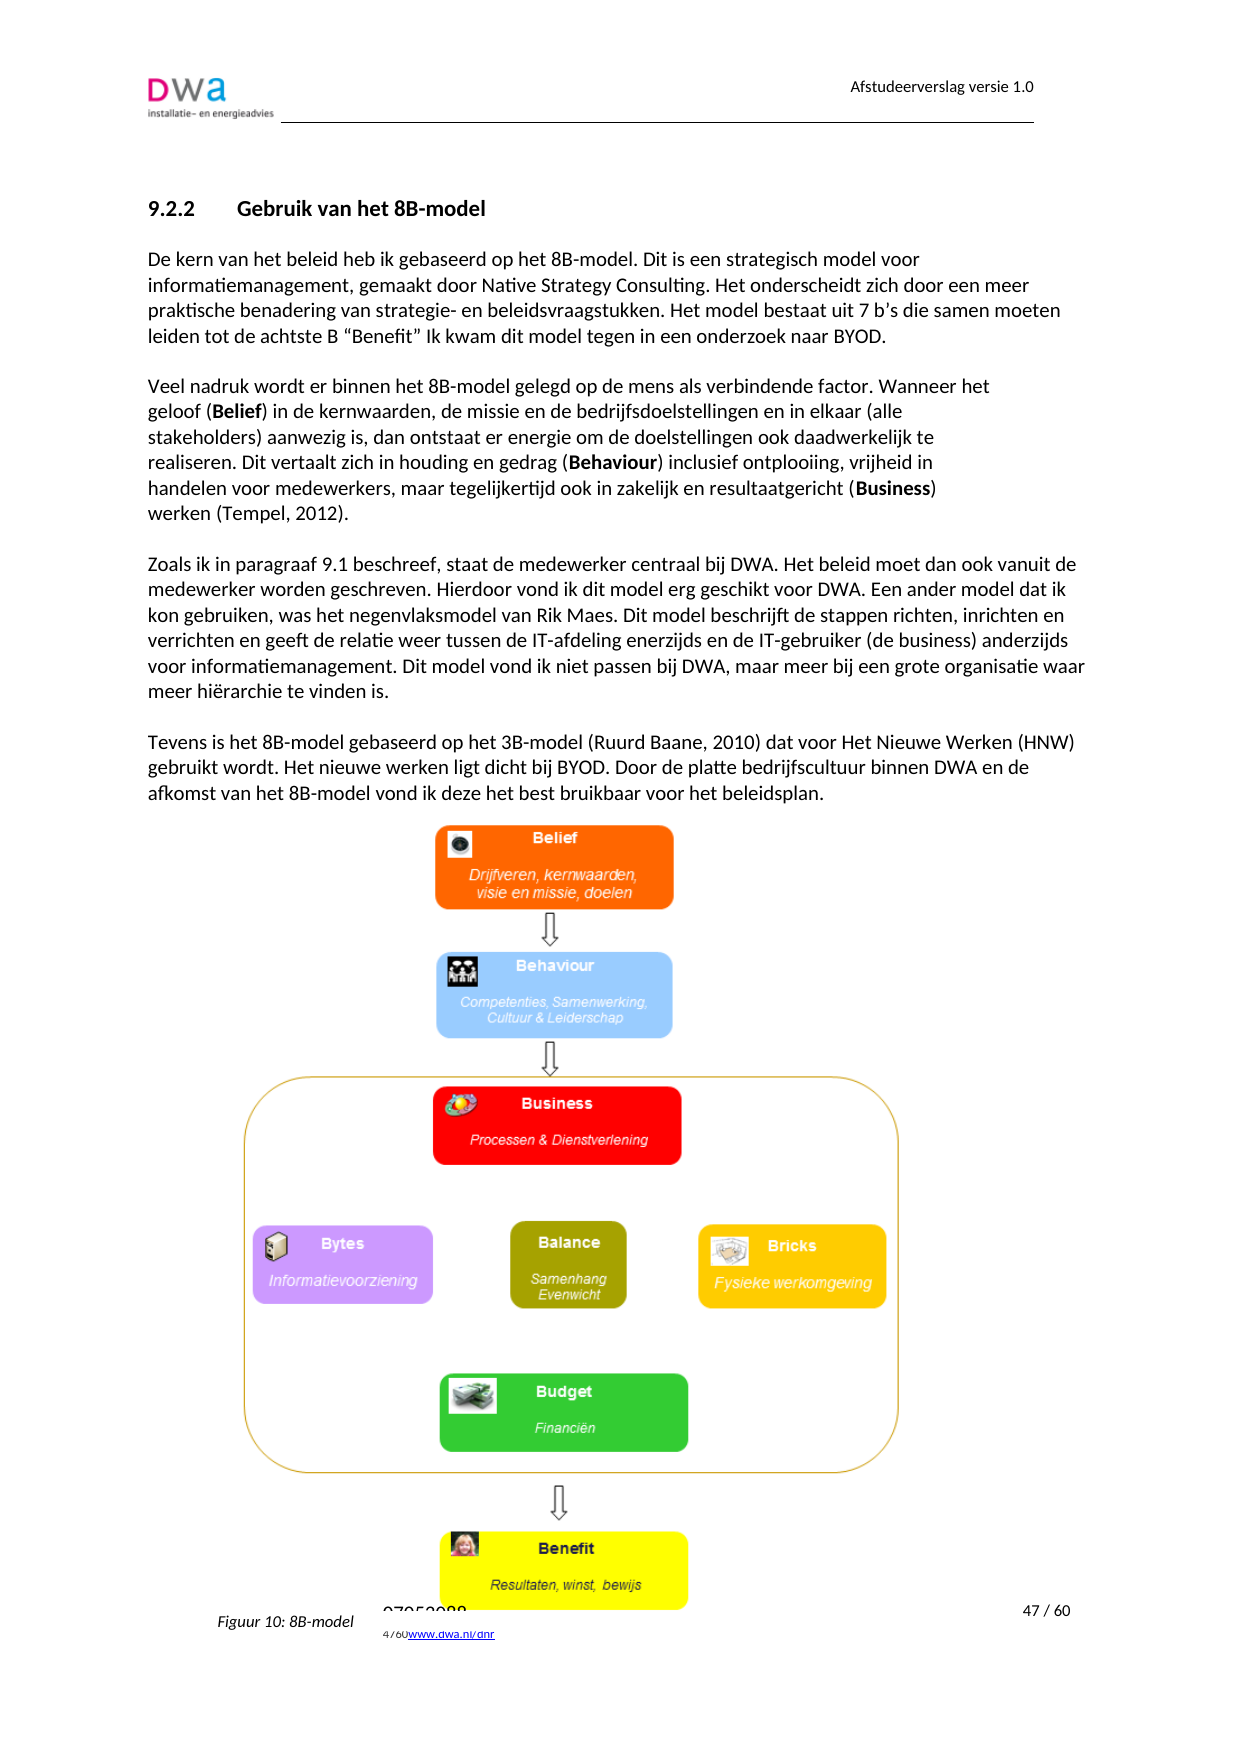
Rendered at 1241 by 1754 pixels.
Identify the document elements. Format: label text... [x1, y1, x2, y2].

text stakeholders) aanwezig is, dan ontstaat er energie om de doelstellingen ook daadwerkelijk te [148, 424, 1092, 449]
text Zoals ik in paragraaf 9.1 beschreef, staat de medewerker centraal bij DWA. Het beleid moet dan ook vanuit de medewerker worden geschreven. Hierdoor vond ik dit model erg geschikt voor DWA. Een ander model dat ik kon gebruiken, was het negenvlaksmodel van Rik Maes. Dit model beschrijft de stappen richten, inrichten en verrichten en geeft de relatie weer tussen de IT-afdeling enerzijds en de IT-gebruiker (de business) anderzijds voor informatiemanagement. Dit model vond ik niet passen bij DWA, maar meer bij een grote organisatie waar meer hiërarchie te vinden is. [148, 551, 1092, 704]
text De kern van het beleid heb ik gebaseerd op het 8B-model. Dit is een strategisch model voor informatiemanagement, gemaakt door Native Strategy Consulting. Het onderscheidt zich door een meer praktische benadering van strategie- en beleidsvraagstukken. Het model bestaat uit 7 b’s die samen moeten leiden tot de achtste B “Benefit” Ik kwam dit model tegen in een onderzoek naar BYOD. [148, 247, 1092, 348]
text Tevens is het 8B-model gebaseerd op het 3B-model (Ruurd Baane, 2010) dat voor Het Nieuwe Werken (HNW) gebruikt wordt. Het nieuwe werken ligt dicht bij BYOD. Door de platte bedrijfscultuur binnen DWA en de afkomst van het 8B-model vond ik deze het best bruikbaar voor het beleidsplan. [148, 729, 1092, 805]
text handelen voor medewerkers, maar tegelijkertijd ook in zakelijk en resultaatgericht (Business) [148, 475, 1092, 500]
text werken . [148, 500, 1092, 526]
text geloof (Belief) in de kernwaarden, de missie en de bedrijfsdoelstellingen en in elkaar (alle [148, 399, 1092, 424]
subtitle Gebruik van het 8B-model [148, 194, 1092, 222]
text realiseren. Dit vertaalt zich in houding en gedrag (Behaviour) inclusief ontplooiing, vrijheid in [148, 449, 1092, 475]
text Veel nadruk wordt er binnen het 8B-model gelegd op de mens als verbindende factor. Wanneer het [148, 373, 1092, 399]
